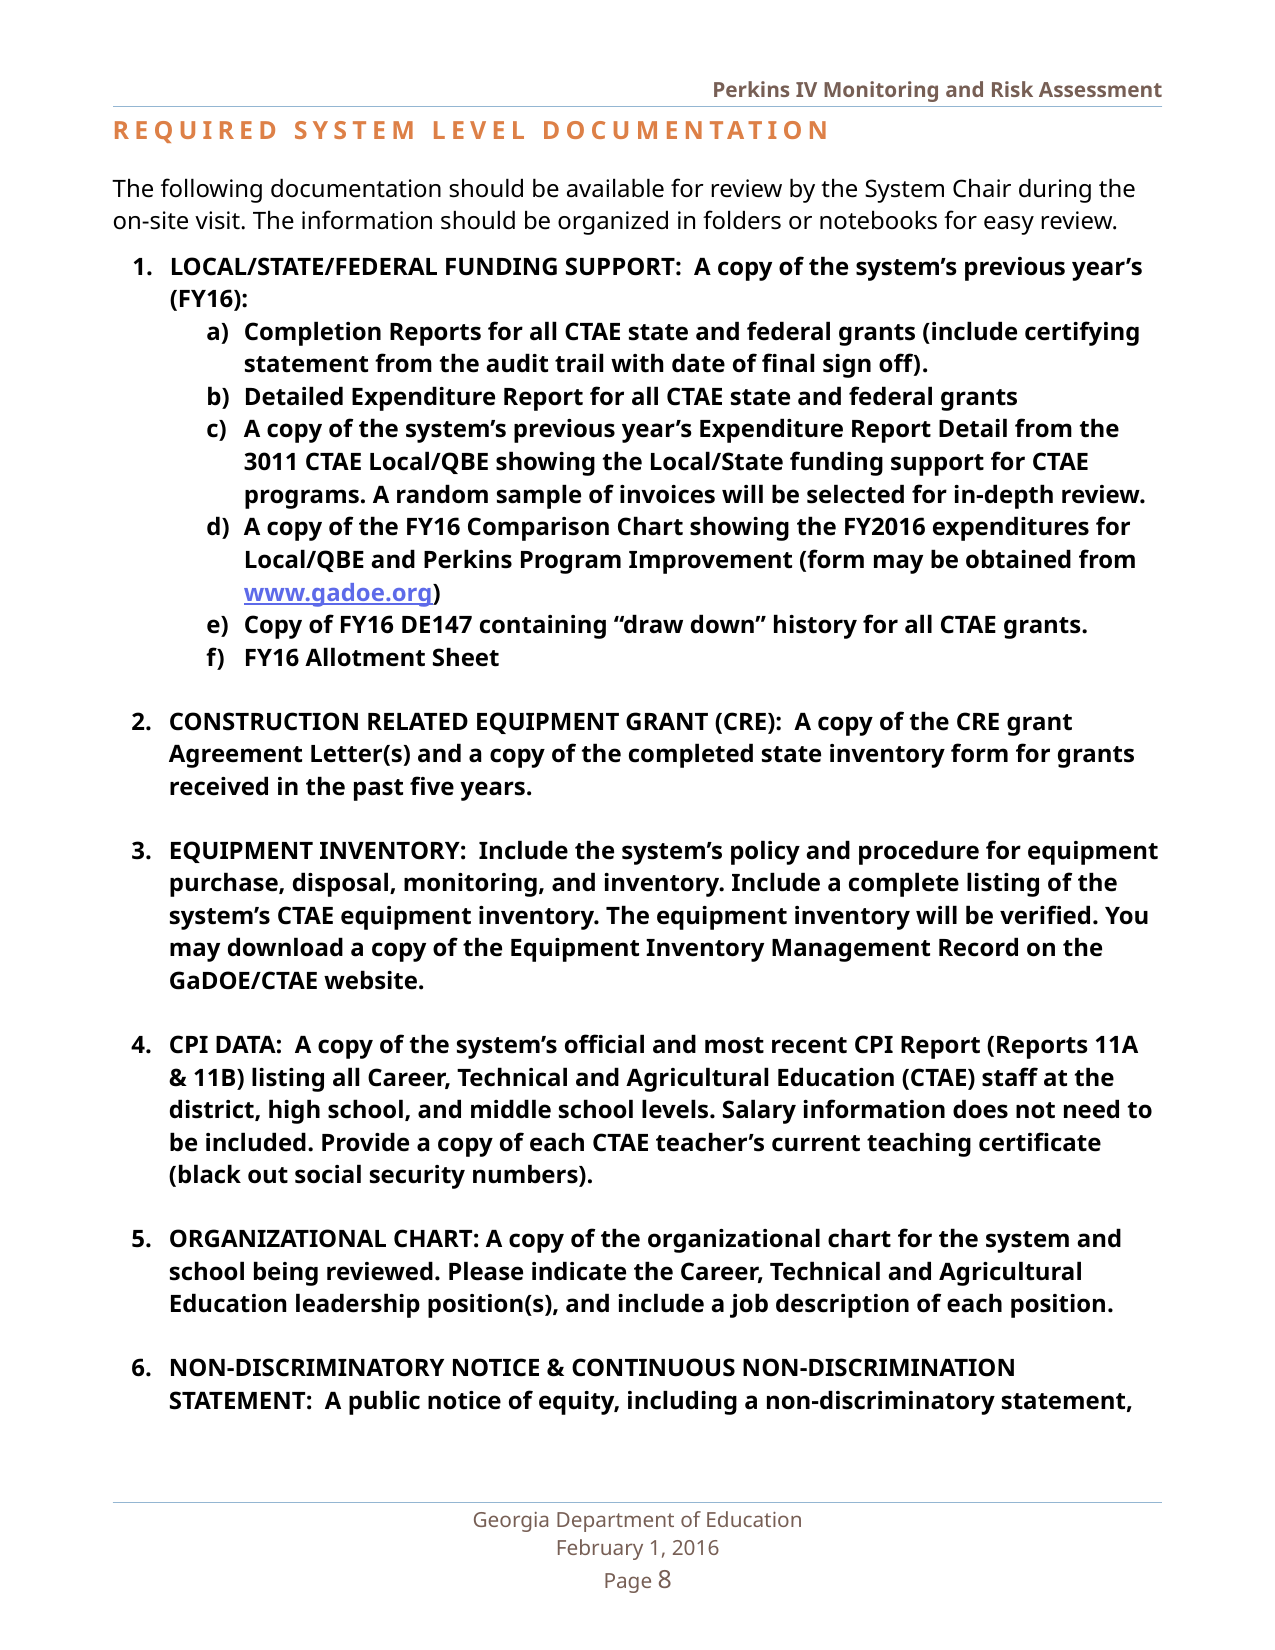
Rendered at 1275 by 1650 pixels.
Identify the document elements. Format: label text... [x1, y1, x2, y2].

list A copy of the system’s previous year’s Expenditure Report Detail from the 3011 CTAE Local/QBE showing the Local/State funding support for CTAE programs. A random sample of invoices will be selected for in-depth review. [206, 412, 1162, 510]
list CPI DATA: A copy of the system’s official and most recent CPI Report (Reports 11A & 11B) listing all Career, Technical and Agricultural Education (CTAE) staff at the district, high school, and middle school levels. Salary information does not need to be included. Provide a copy of each CTAE teacher’s current teaching certificate (black out social security numbers). [131, 1028, 1162, 1191]
list A copy of the FY16 Comparison Chart showing the FY2016 expenditures for Local/QBE and Perkins Program Improvement (form may be obtained from www.gadoe.org) [206, 510, 1162, 608]
list FY16 Allotment Sheet [206, 641, 1162, 673]
list ORGANIZATIONAL CHART: A copy of the organizational chart for the system and school being reviewed. Please indicate the Career, Technical and Agricultural Education leadership position(s), and include a job description of each position. [131, 1222, 1162, 1320]
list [131, 1351, 1162, 1416]
list Completion Reports for all CTAE state and federal grants (include certifying statement from the audit trail with date of final sign off). [206, 314, 1162, 380]
text The following documentation should be available for review by the System Chair during the on-site visit. The information should be organized in folders or notebooks for easy review. [112, 172, 1162, 237]
list LOCAL/STATE/FEDERAL FUNDING SUPPORT: A copy of the system’s previous year’s (FY16): [132, 249, 1162, 314]
list Detailed Expenditure Report for all CTAE state and federal grants [206, 380, 1162, 412]
list EQUIPMENT INVENTORY: Include the system’s policy and procedure for equipment purchase, disposal, monitoring, and inventory. Include a complete listing of the system’s CTAE equipment inventory. The equipment inventory will be verified. You may download a copy of the Equipment Inventory Management Record on the GaDOE/CTAE website. [131, 833, 1162, 996]
text Required system level documentation [112, 112, 1162, 147]
list Copy of FY16 DE147 containing “draw down” history for all CTAE grants. [206, 608, 1162, 641]
list CONSTRUCTION RELATED EQUIPMENT GRANT (CRE): A copy of the CRE grant Agreement Letter(s) and a copy of the completed state inventory form for grants received in the past five years. [131, 704, 1162, 802]
